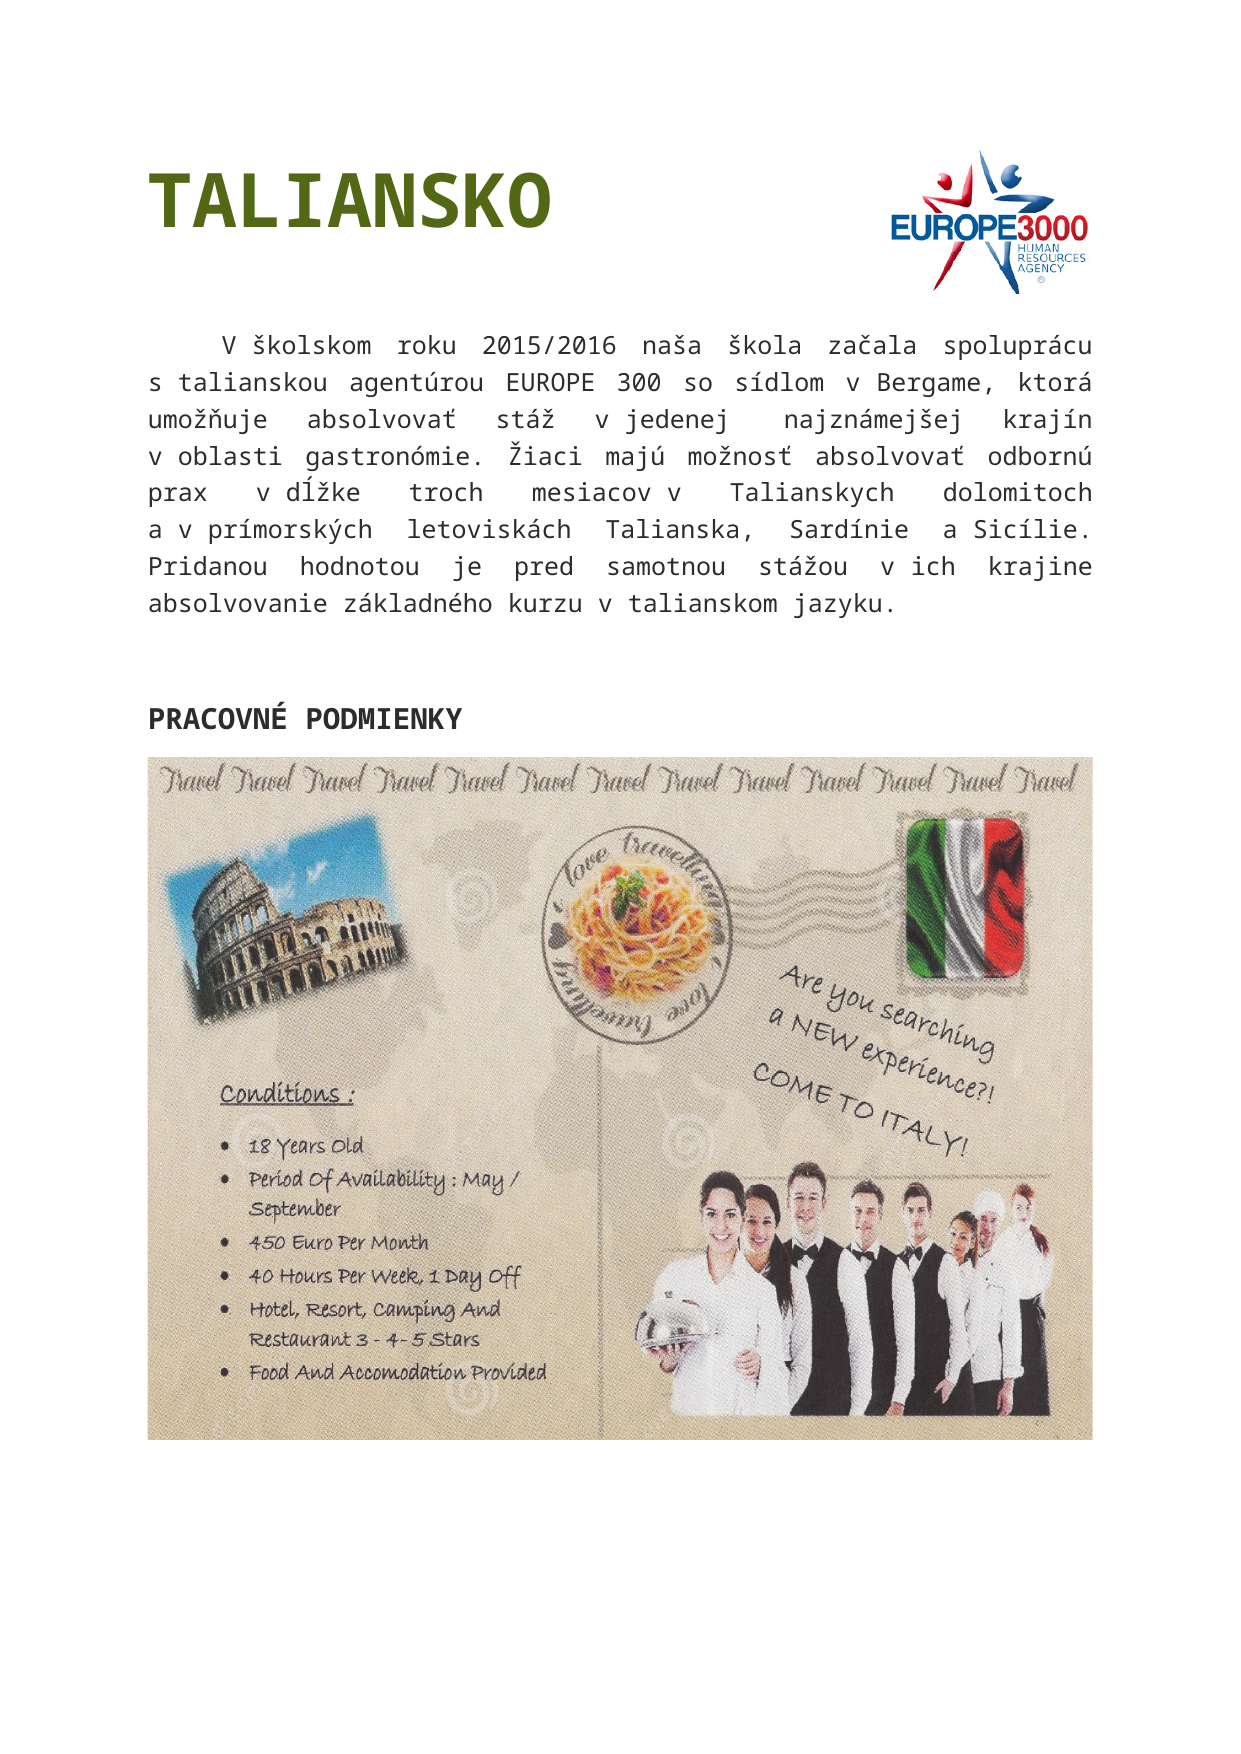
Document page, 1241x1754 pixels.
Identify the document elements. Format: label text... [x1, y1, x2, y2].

picture [147, 757, 1093, 1440]
text V školskom roku 2015/2016 naša škola začala spoluprácu s talianskou agentúrou EUROPE 300 so sídlom v Bergame, ktorá umožňuje absolvovať stáž v jedenej najznámejšej krajín v oblasti gastronómie. Žiaci majú možnosť absolvovať odbornú prax v dĺžke troch mesiacov v Talianskych dolomitoch a v prímorských letoviskách Talianska, Sardínie a Sicílie. Pridanou hodnotou je pred samotnou stážou v ich krajine absolvovanie základného kurzu v talianskom jazyku. [148, 328, 1093, 619]
text PRACOVNÉ PODMIENKY [148, 698, 1093, 738]
text Taliansko [148, 148, 887, 250]
picture [887, 147, 1091, 294]
